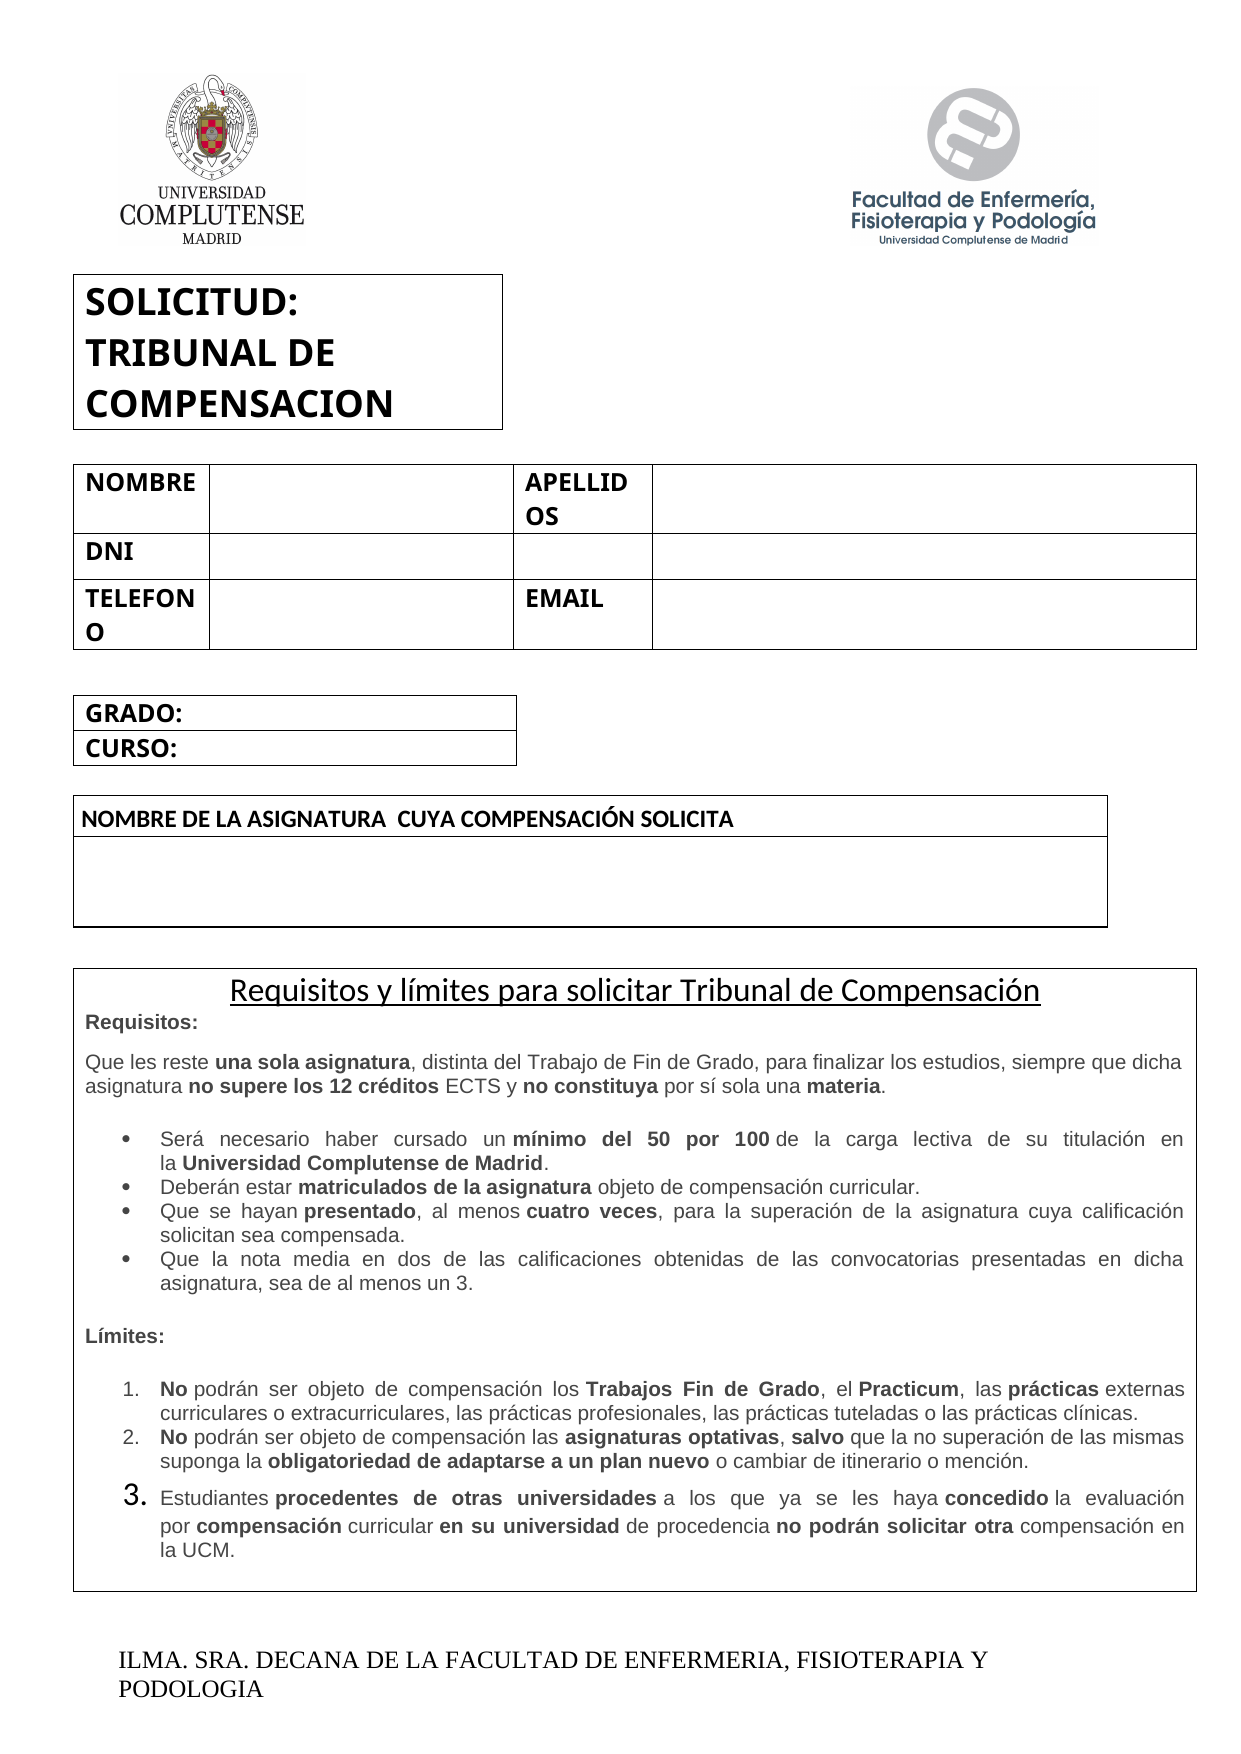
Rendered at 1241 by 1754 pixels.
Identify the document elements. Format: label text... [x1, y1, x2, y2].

table_header NOMBRE [74, 465, 209, 533]
table_header NOMBRE DE LA ASIGNATURA CUYA COMPENSACIÓN SOLICITA [74, 796, 1107, 836]
table_header Requisitos y límites para solicitar Tribunal de Compensación Requisitos: Que les reste una sola asignatura, distinta del Trabajo de Fin de Grado, para finalizar los estudios, siempre que dicha asignatura no supere los 12 créditos ECTS y no constituya por sí sola una materia. Será necesario haber cursado un mínimo del 50 por 100 de la carga lectiva de su titulación en la Universidad Complutense de Madrid. Deberán estar matriculados de la asignatura objeto de compensación curricular. Que se hayan presentado, al menos cuatro veces, para la superación de la asignatura cuya calificación solicitan sea compensada. Que la nota media en dos de las calificaciones obtenidas de las convocatorias presentadas en dicha asignatura, sea de al menos un 3. Límites: No podrán ser objeto de compensación los Trabajos Fin de Grado, el Practicum, las prácticas externas curriculares o extracurriculares, las prácticas profesionales, las prácticas tuteladas o las prácticas clínicas. No podrán ser objeto de compensación las asignaturas optativas, salvo que la no superación de las mismas suponga la obligatoriedad de adaptarse a un plan nuevo o cambiar de itinerario o mención. Estudiantes procedentes de otras universidades a los que ya se les haya concedido la evaluación por compensación curricular en su universidad de procedencia no podrán solicitar otra compensación en la UCM. [74, 969, 1196, 1591]
table_cell [74, 837, 1107, 926]
table_cell [210, 580, 513, 648]
table_header APELLIDOS [514, 465, 652, 533]
picture [850, 86, 1099, 246]
table_header [210, 465, 513, 533]
table_cell EMAIL [514, 580, 652, 648]
table_cell CURSO: [74, 731, 516, 765]
table_cell [653, 580, 1196, 648]
picture [118, 73, 307, 246]
table_header GRADO: [74, 696, 516, 730]
table_header SOLICITUD: TRIBUNAL DE COMPENSACION [74, 275, 502, 428]
table_header [653, 465, 1196, 533]
table_cell DNI [74, 534, 209, 579]
table_cell [653, 534, 1196, 579]
table_cell [210, 534, 513, 579]
table_cell TELEFONO [74, 580, 209, 648]
table_cell [514, 534, 652, 579]
